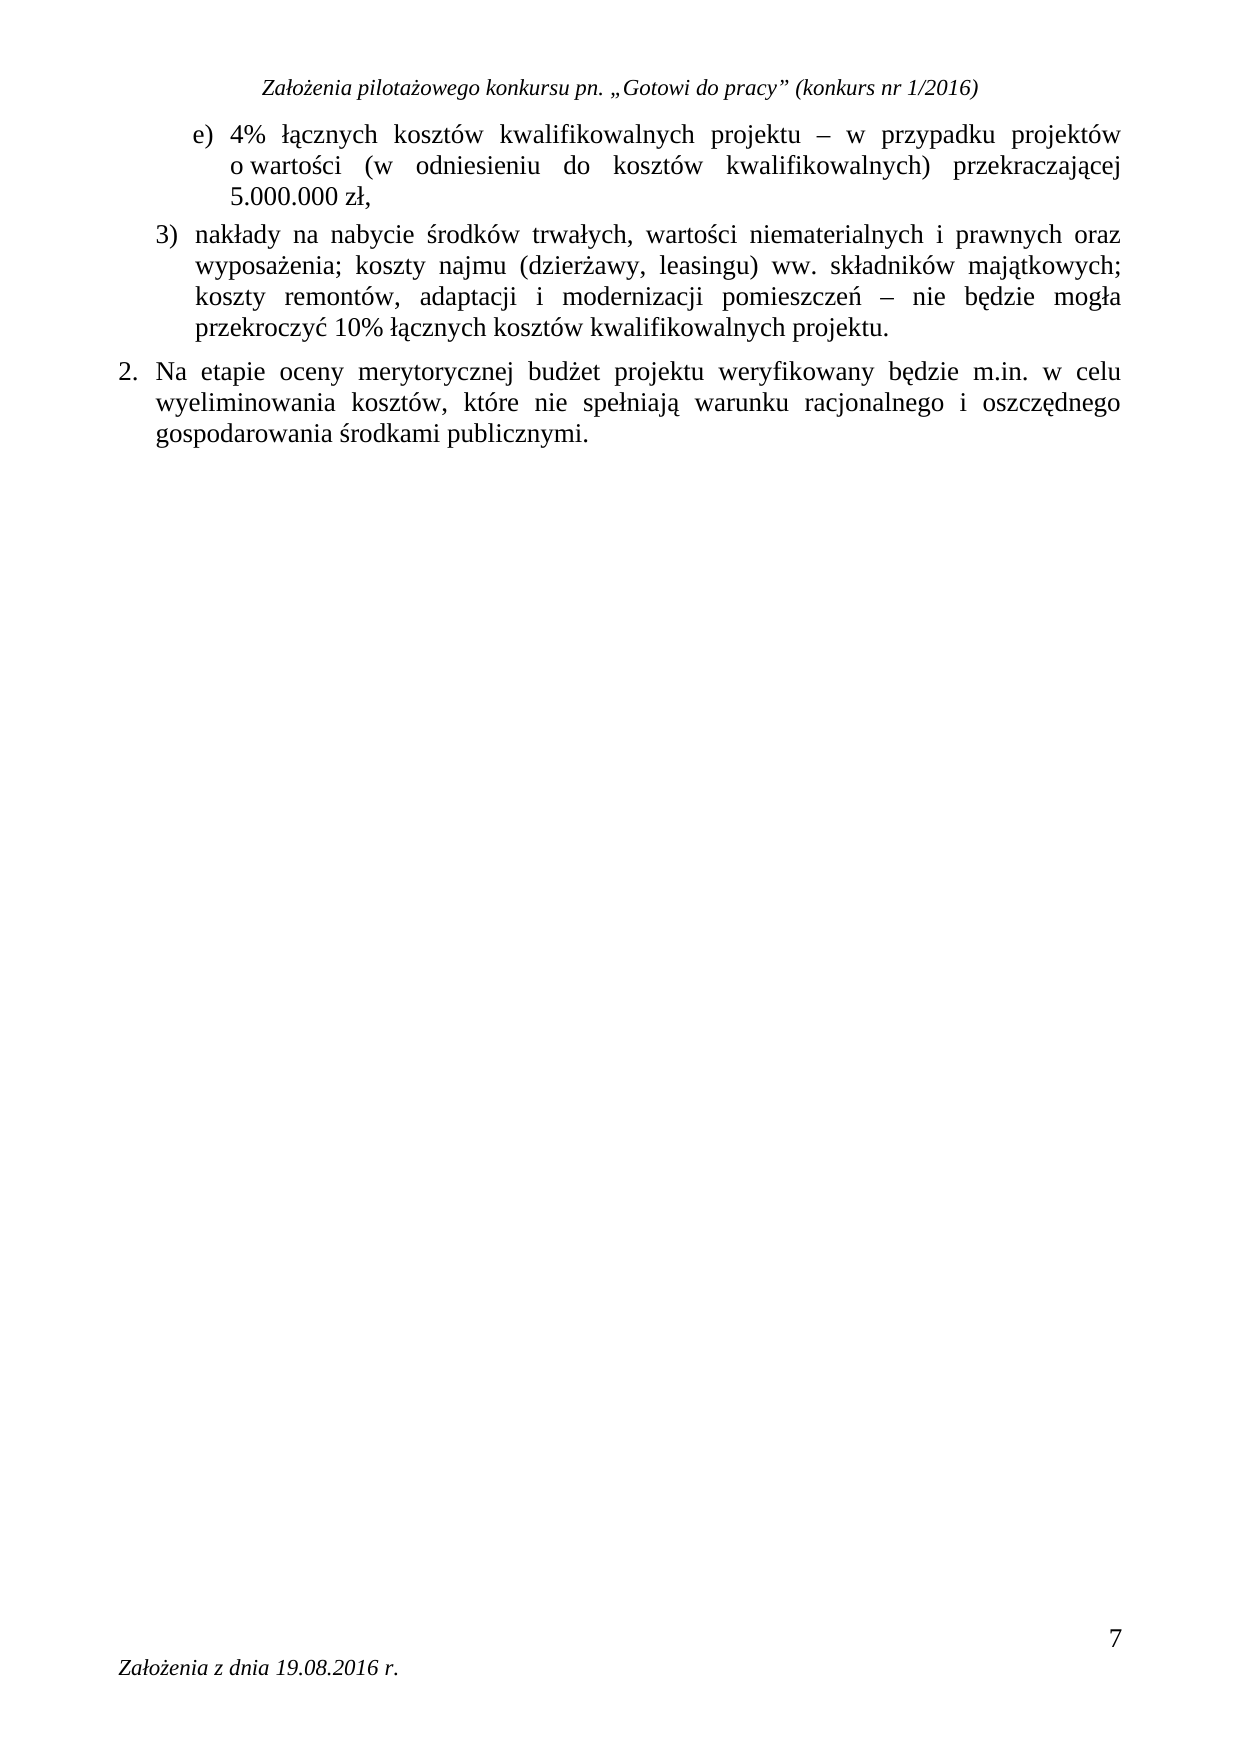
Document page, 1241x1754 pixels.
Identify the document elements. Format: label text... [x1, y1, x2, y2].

list 4% łącznych kosztów kwalifikowalnych projektu – w przypadku projektów o wartości (w odniesieniu do kosztów kwalifikowalnych) przekraczającej 5.000.000 zł, [192, 118, 1122, 212]
list nakłady na nabycie środków trwałych, wartości niematerialnych i prawnych oraz wyposażenia; koszty najmu (dzierżawy, leasingu) ww. składników majątkowych; koszty remontów, adaptacji i modernizacji pomieszczeń – nie będzie mogła przekroczyć 10% łącznych kosztów kwalifikowalnych projektu. [155, 218, 1122, 342]
list Na etapie oceny merytorycznej budżet projektu weryfikowany będzie m.in. w celu wyeliminowania kosztów, które nie spełniają warunku racjonalnego i oszczędnego gospodarowania środkami publicznymi. [118, 355, 1122, 448]
